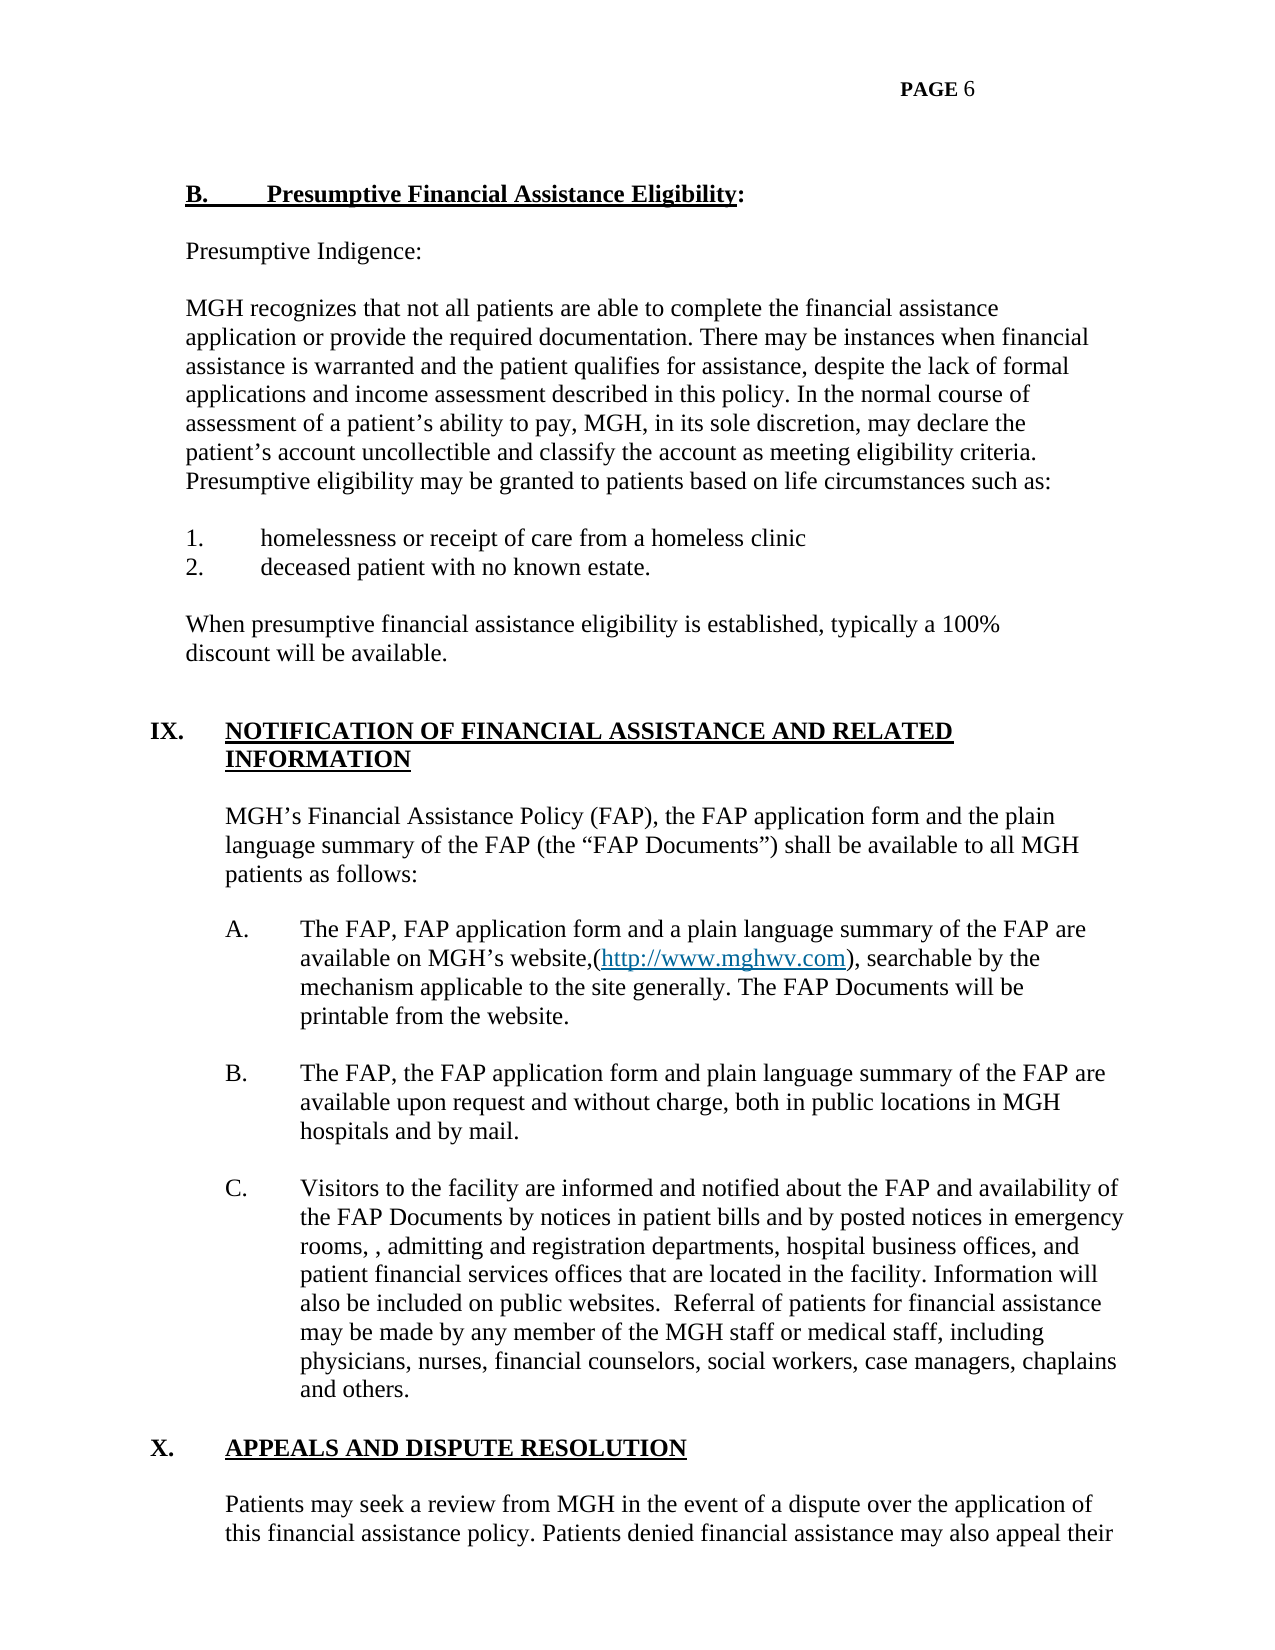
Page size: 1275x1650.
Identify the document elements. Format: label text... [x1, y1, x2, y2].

subtitle APPEALS AND DISPUTE RESOLUTION [150, 1433, 1135, 1461]
list Visitors to the facility are informed and notified about the FAP and availability of the FAP Documents by notices in patient bills and by posted notices in emergency rooms, , admitting and registration departments, hospital business offices, and patient financial services offices that are located in the facility. Information will also be included on public websites. Referral of patients for financial assistance may be made by any member of the MGH staff or medical staff, including physicians, nurses, financial counselors, social workers, case managers, chaplains and others. [225, 1173, 1125, 1403]
list The FAP, FAP application form and a plain language summary of the FAP are available on MGH’s website,(http://www.mghwv.com), searchable by the mechanism applicable to the site generally. The FAP Documents will be printable from the website. [225, 914, 1086, 1029]
text MGH recognizes that not all patients are able to complete the financial assistance application or provide the required documentation. There may be instances when financial assistance is warranted and the patient qualifies for assistance, despite the lack of formal applications and income assessment described in this policy. In the normal course of assessment of a patient’s ability to pay, MGH, in its sole discretion, may declare the patient’s account uncollectible and classify the account as meeting eligibility criteria. Presumptive eligibility may be granted to patients based on life circumstances such as: [185, 293, 1111, 494]
subtitle Presumptive Financial Assistance Eligibility: [185, 179, 1135, 208]
list The FAP, the FAP application form and plain language summary of the FAP are available upon request and without charge, both in public locations in MGH hospitals and by mail. [225, 1058, 1106, 1144]
text MGH’s Financial Assistance Policy (FAP), the FAP application form and the plain language summary of the FAP (the “FAP Documents”) shall be available to all MGH patients as follows: [225, 801, 1094, 888]
text Presumptive Indigence: [185, 236, 1054, 264]
text When presumptive financial assistance eligibility is established, typically a 100% discount will be available. [185, 609, 1054, 667]
list deceased patient with no known estate. [185, 552, 1135, 581]
list homelessness or receipt of care from a homeless clinic [185, 523, 1135, 552]
subtitle NOTIFICATION OF FINANCIAL ASSISTANCE AND RELATED INFORMATION [150, 716, 954, 773]
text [225, 1489, 1125, 1547]
